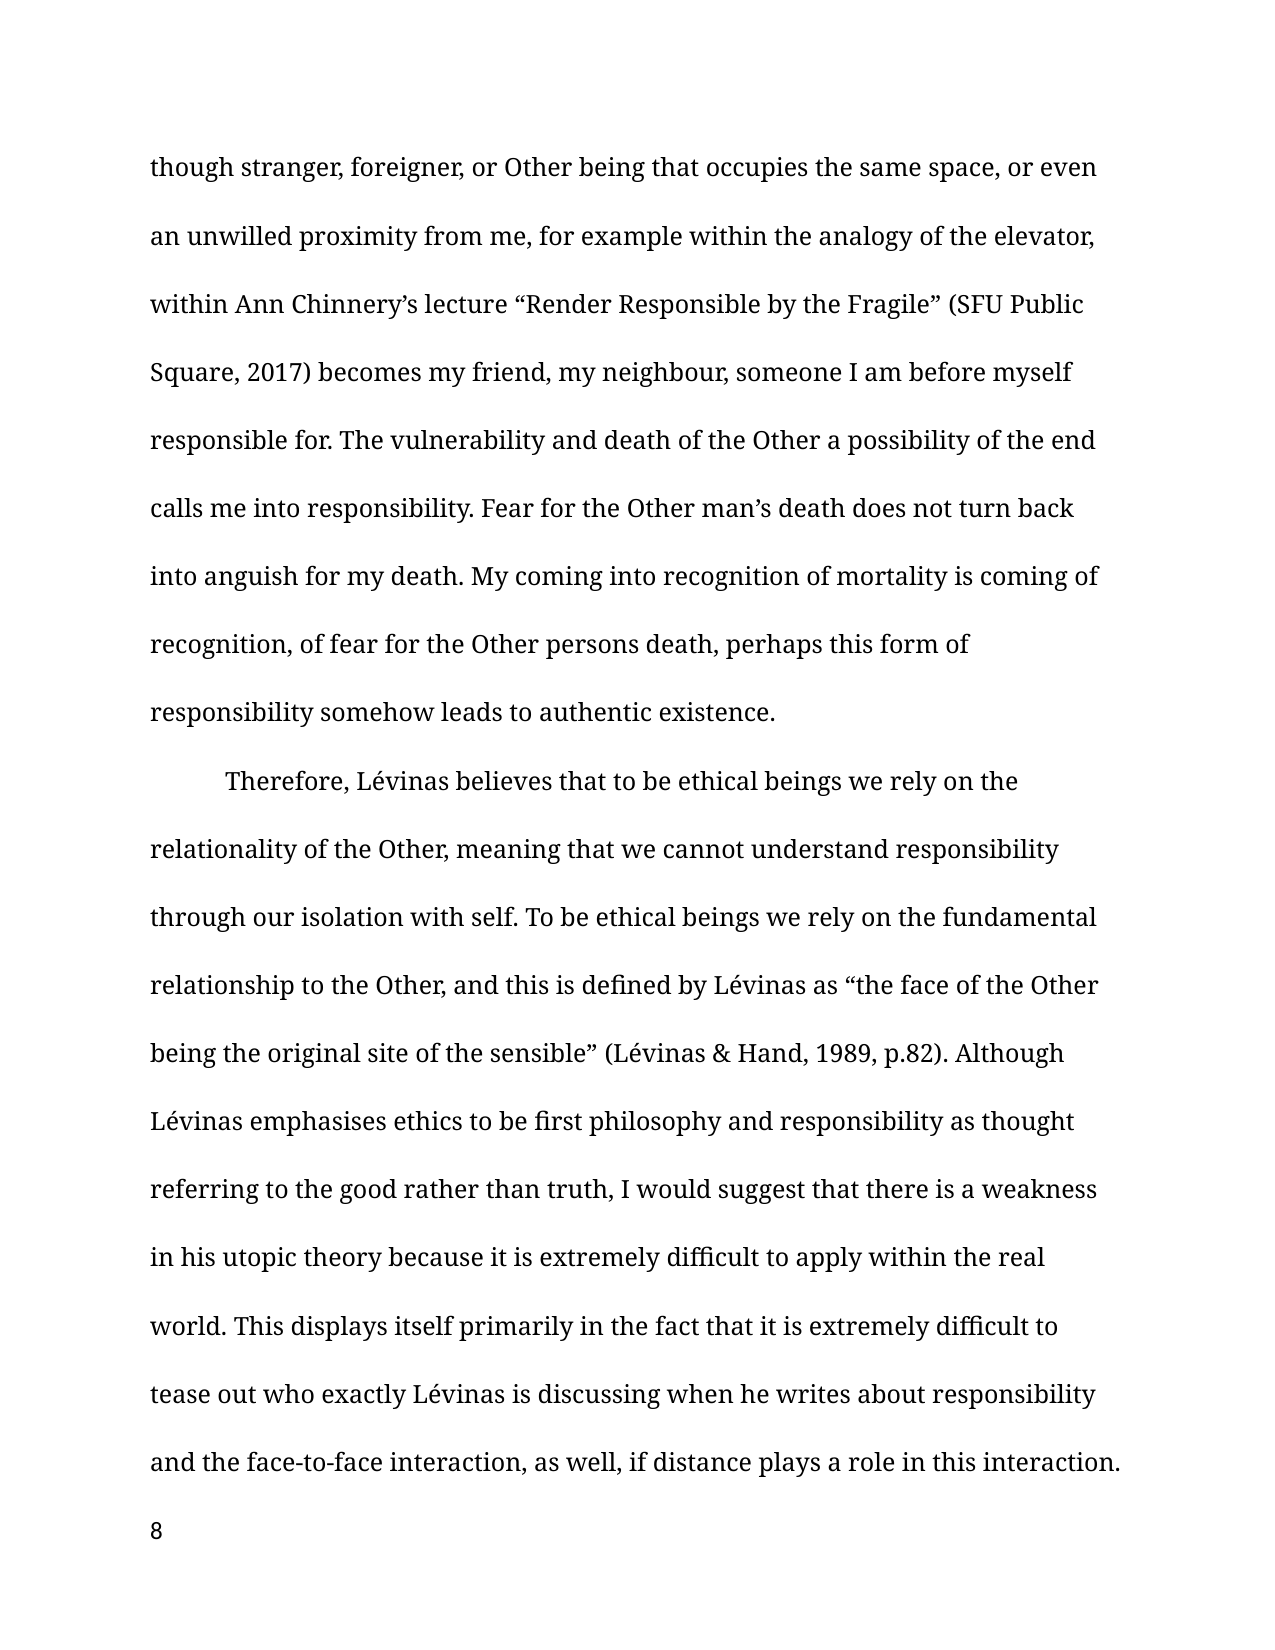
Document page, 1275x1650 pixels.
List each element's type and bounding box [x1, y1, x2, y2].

text [150, 150, 1125, 729]
text [150, 763, 1125, 1478]
